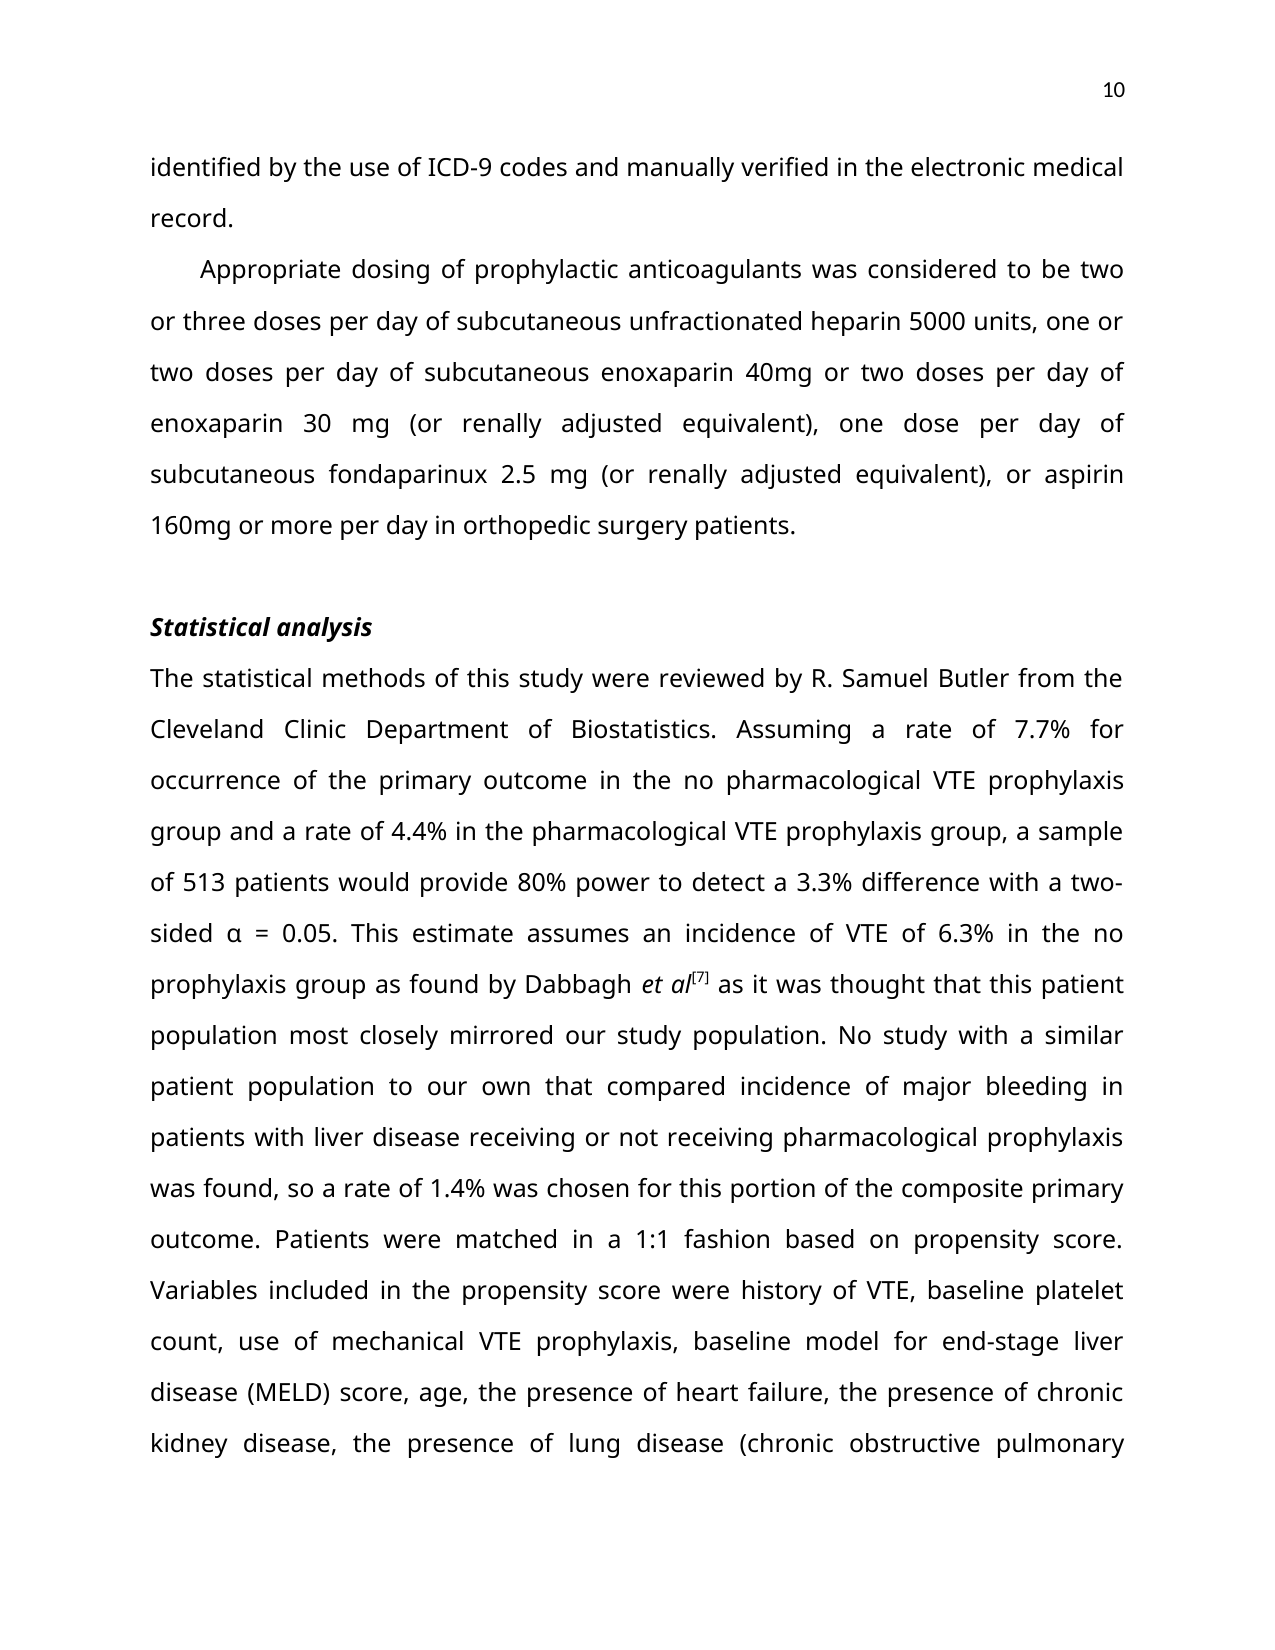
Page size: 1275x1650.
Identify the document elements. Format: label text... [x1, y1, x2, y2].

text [150, 660, 1125, 1460]
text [150, 150, 1125, 235]
text Statistical analysis [150, 609, 1125, 643]
text Appropriate dosing of prophylactic anticoagulants was considered to be two or three doses per day of subcutaneous unfractionated heparin 5000 units, one or two doses per day of subcutaneous enoxaparin 40mg or two doses per day of enoxaparin 30 mg (or renally adjusted equivalent), one dose per day of subcutaneous fondaparinux 2.5 mg (or renally adjusted equivalent), or aspirin 160mg or more per day in orthopedic surgery patients. [150, 252, 1125, 541]
